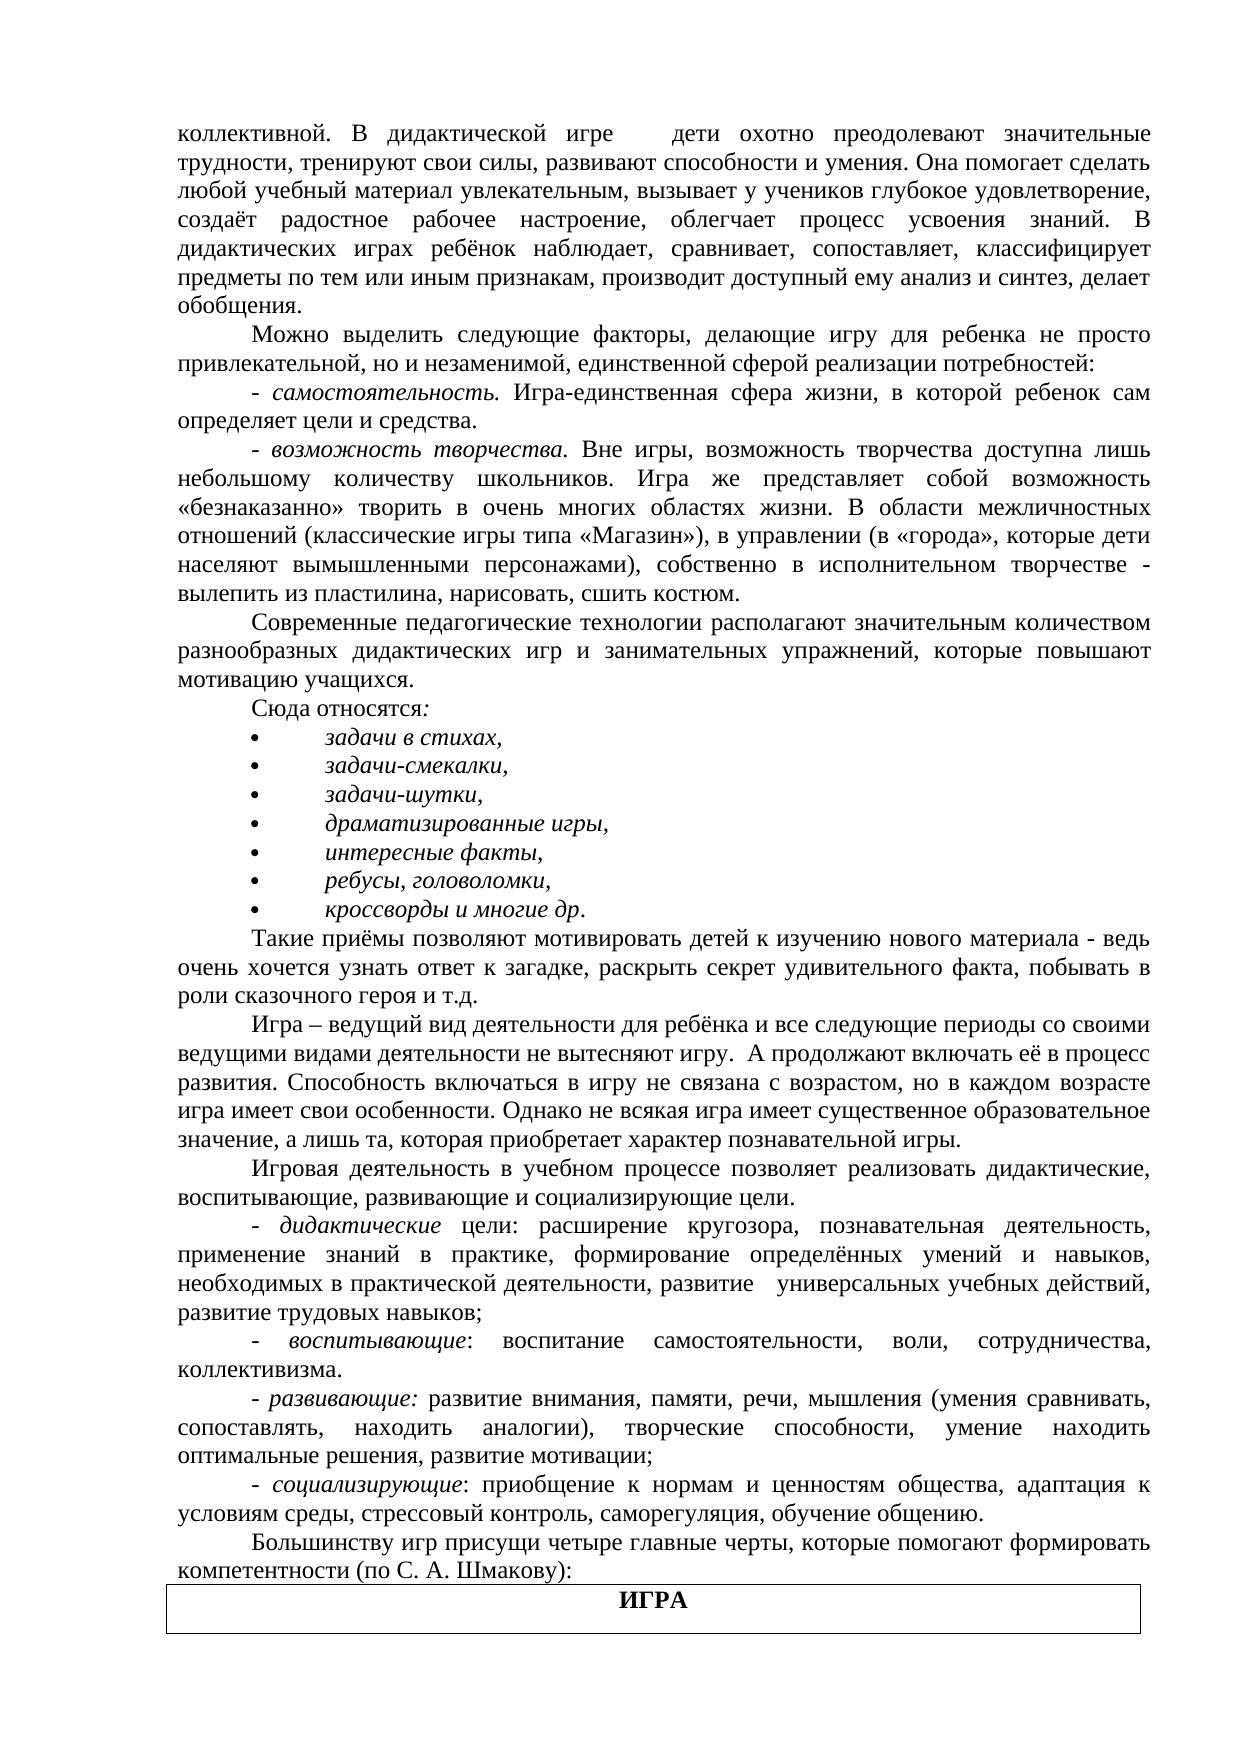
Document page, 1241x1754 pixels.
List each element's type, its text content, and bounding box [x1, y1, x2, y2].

text Можно выделить следующие факторы, делающие игру для ребенка не просто привлекательной, но и незаменимой, единственной сферой реализации потребностей: [177, 319, 1152, 377]
list кроссворды и многие др. [177, 894, 1152, 923]
text Сюда относятся: [177, 693, 1152, 722]
text - дидактические цели: расширение кругозора, познавательная деятельность, применение знаний в практике, формирование определённых умений и навыков, необходимых в практической деятельности, развитие универсальных учебных действий, развитие трудовых навыков; [177, 1211, 1152, 1326]
text Игра – ведущий вид деятельности для ребёнка и все следующие периоды со своими ведущими видами деятельности не вытесняют игру. А продолжают включать её в процесс развития. Способность включаться в игру не связана с возрастом, но в каждом возрасте игра имеет свои особенности. Однако не всякая игра имеет существенное образовательное значение, а лишь та, которая приобретает характер познавательной игры. [177, 1009, 1152, 1153]
list ребусы, головоломки, [177, 866, 1152, 894]
text Современные педагогические технологии располагают значительным количеством разнообразных дидактических игр и занимательных упражнений, которые повышают мотивацию учащихся. [177, 607, 1152, 693]
list задачи в стихах, [177, 722, 1152, 751]
text - воспитывающие: воспитание самостоятельности, воли, сотрудничества, коллективизма. [177, 1326, 1152, 1383]
text - развивающие: развитие внимания, памяти, речи, мышления (умения сравнивать, сопоставлять, находить аналогии), творческие способности, умение находить оптимальные решения, развитие мотивации; [177, 1383, 1152, 1469]
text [177, 118, 1152, 319]
text - социализирующие: приобщение к нормам и ценностям общества, адаптация к условиям среды, стрессовый контроль, саморегуляция, обучение общению. [177, 1469, 1152, 1527]
list задачи-шутки, [177, 779, 1152, 808]
list интересные факты, [177, 837, 1152, 866]
text Большинству игр присущи четыре главные черты, которые помогают формировать компетентности (по С. А. Шмакову): [177, 1527, 1152, 1584]
table_header ИГРА [167, 1585, 1140, 1633]
list драматизированные игры, [177, 808, 1152, 837]
text - возможность творчества. Вне игры, возможность творчества доступна лишь небольшому количеству школьников. Игра же представляет собой возможность «безнаказанно» творить в очень многих областях жизни. В области межличностных отношений (классические игры типа «Магазин»), в управлении (в «города», которые дети населяют вымышленными персонажами), собственно в исполнительном творчестве - вылепить из пластилина, нарисовать, сшить костюм. [177, 434, 1152, 607]
list задачи-смекалки, [177, 751, 1152, 779]
text Такие приёмы позволяют мотивировать детей к изучению нового материала - ведь очень хочется узнать ответ к загадке, раскрыть секрет удивительного факта, побывать в роли сказочного героя и т.д. [177, 923, 1152, 1009]
text Игровая деятельность в учебном процессе позволяет реализовать дидактические, воспитывающие, развивающие и социализирующие цели. [177, 1153, 1152, 1211]
text - самостоятельность. Игра-единственная сфера жизни, в которой ребенок сам определяет цели и средства. [177, 377, 1152, 434]
